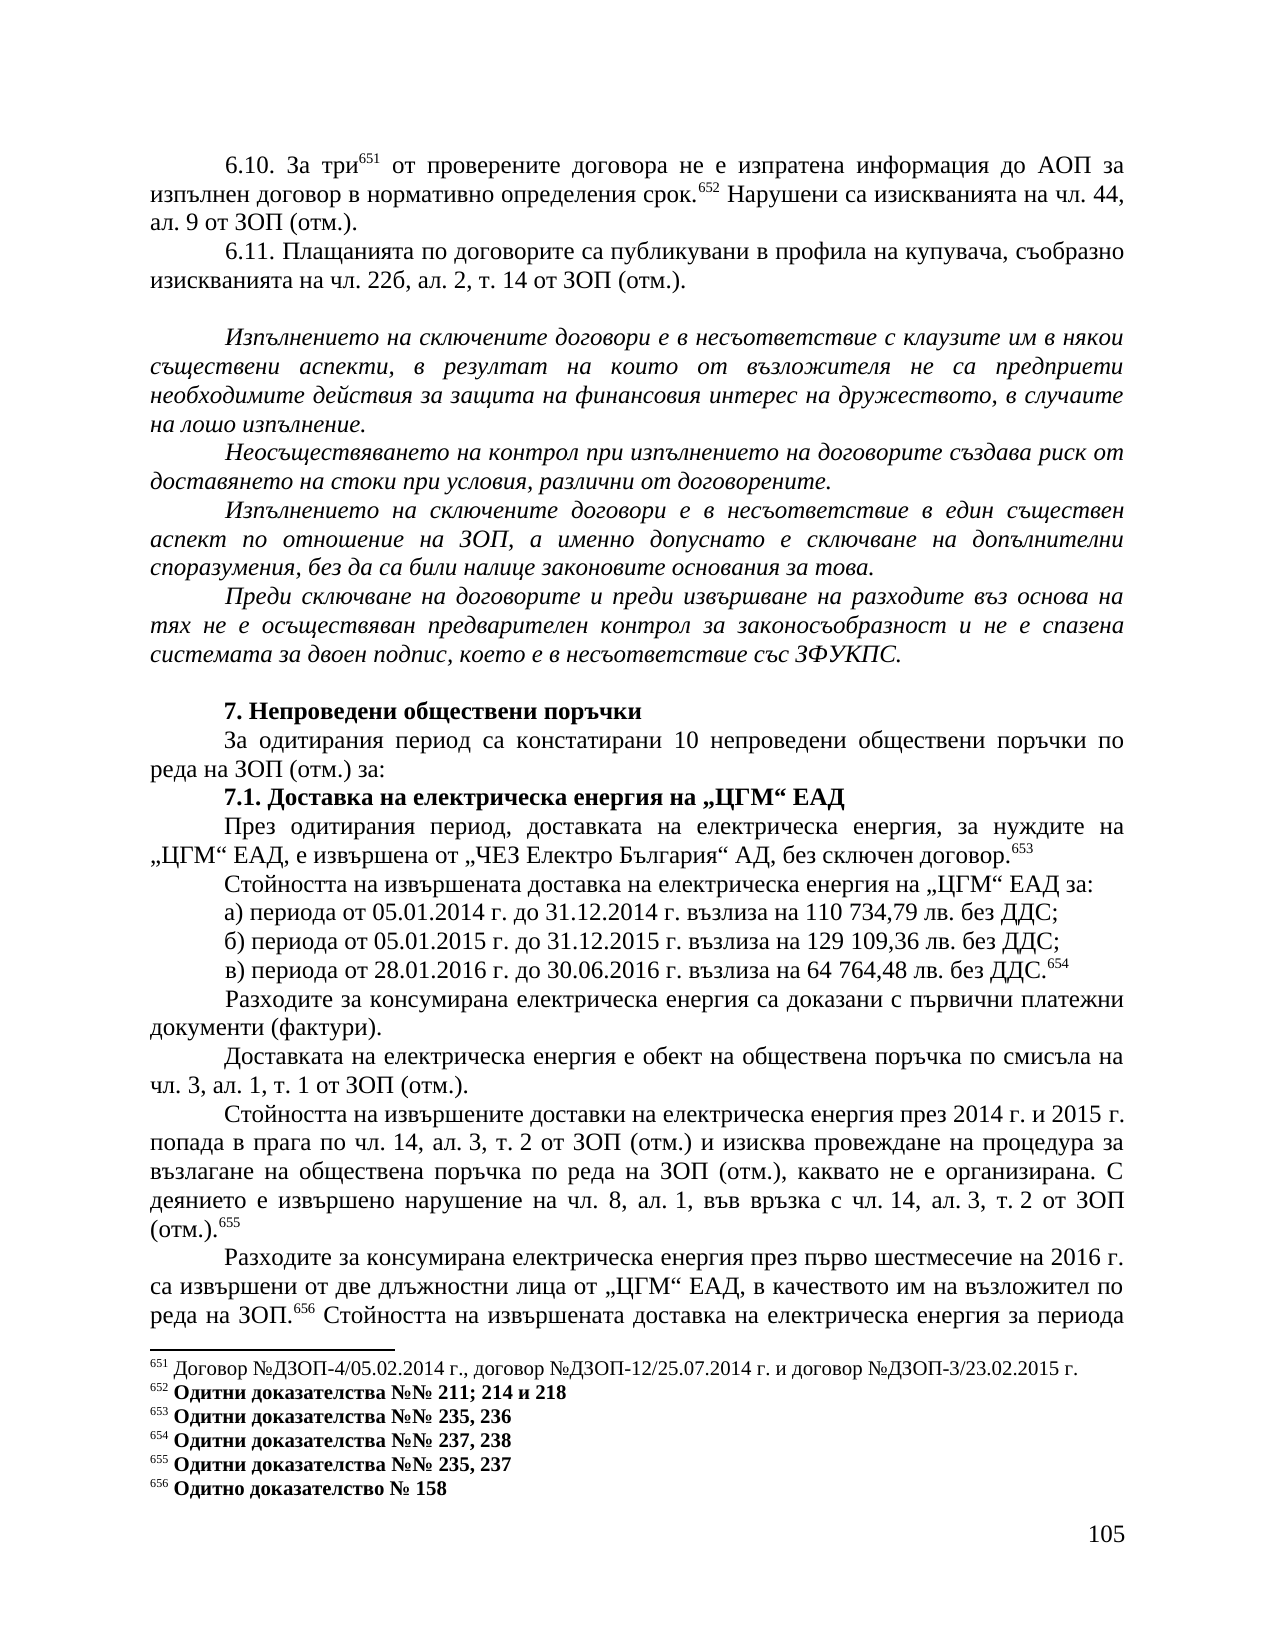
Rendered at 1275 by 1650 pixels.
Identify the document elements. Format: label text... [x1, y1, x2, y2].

text За одитирания период са констатирани 10 непроведени обществени поръчки по реда на ЗОП (отм.) за: [150, 725, 1125, 782]
text б) периода от 05.01.2015 г. до 31.12.2015 г. възлиза на 129 109,36 лв. без ДДС; [150, 926, 1125, 955]
text 6.11. Плащанията по договорите са публикувани в профила на купувача, съобразно изискванията на чл. 22б, ал. 2, т. 14 от ЗОП (отм.). [150, 236, 1125, 294]
text Изпълнението на сключените договори е в несъответствие с клаузите им в някои съществени аспекти, в резултат на които от възложителя не са предприети необходимите действия за защита на финансовия интерес на дружеството, в случаите на лошо изпълнение. [150, 322, 1125, 437]
text Стойността на извършената доставка на електрическа енергия на „ЦГМ“ ЕАД за: [150, 869, 1125, 897]
text в) периода от 28.01.2016 г. до 30.06.2016 г. възлиза на 64 764,48 лв. без ДДС. [150, 955, 1125, 984]
text а) периода от 05.01.2014 г. до 31.12.2014 г. възлиза на 110 734,79 лв. без ДДС; [150, 897, 1125, 926]
text Неосъществяването на контрол при изпълнението на договорите създава риск от доставянето на стоки при условия, различни от договорените. [150, 437, 1125, 495]
text Стойността на извършените доставки на електрическа енергия през 2014 г. и 2015 г. попада в прага по чл. 14, ал. 3, т. 2 от ЗОП (отм.) и изисква провеждане на процедура за възлагане на обществена поръчка по реда на ЗОП (отм.), каквато не е организирана. С деянието е извършено нарушение на чл. 8, ал. 1, във връзка с чл. 14, ал. 3, т. 2 от ЗОП (отм.). [150, 1099, 1125, 1242]
text 7.1. Доставка на електрическа енергия на „ЦГМ“ ЕАД [150, 782, 1125, 811]
text 6.10. За три от проверените договора не е изпратена информация до АОП за изпълнен договор в нормативно определения срок. Нарушени са изискванията на чл. 44, ал. 9 от ЗОП (отм.). [150, 150, 1125, 236]
text Разходите за консумирана електрическа енергия са доказани с първични платежни документи (фактури). [150, 984, 1125, 1041]
text Изпълнението на сключените договори е в несъответствие в един съществен аспект по отношение на ЗОП, а именно допуснато е сключване на допълнителни споразумения, без да са били налице законовите основания за това. [150, 495, 1125, 581]
text Преди сключване на договорите и преди извършване на разходите въз основа на тях не е осъществяван предварителен контрол за законосъобразност и не е спазена системата за двоен подпис, което е в несъответствие със ЗФУКПС. [150, 581, 1125, 667]
text 7. Непроведени обществени поръчки [150, 696, 1125, 725]
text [150, 1242, 1125, 1329]
text През одитирания период, доставката на електрическа енергия, за нуждите на „ЦГМ“ ЕАД, е извършена от „ЧЕЗ Електро България“ АД, без сключен договор. [150, 811, 1125, 869]
text Доставката на електрическа енергия е обект на обществена поръчка по смисъла на чл. 3, ал. 1, т. 1 от ЗОП (отм.). [150, 1041, 1125, 1099]
